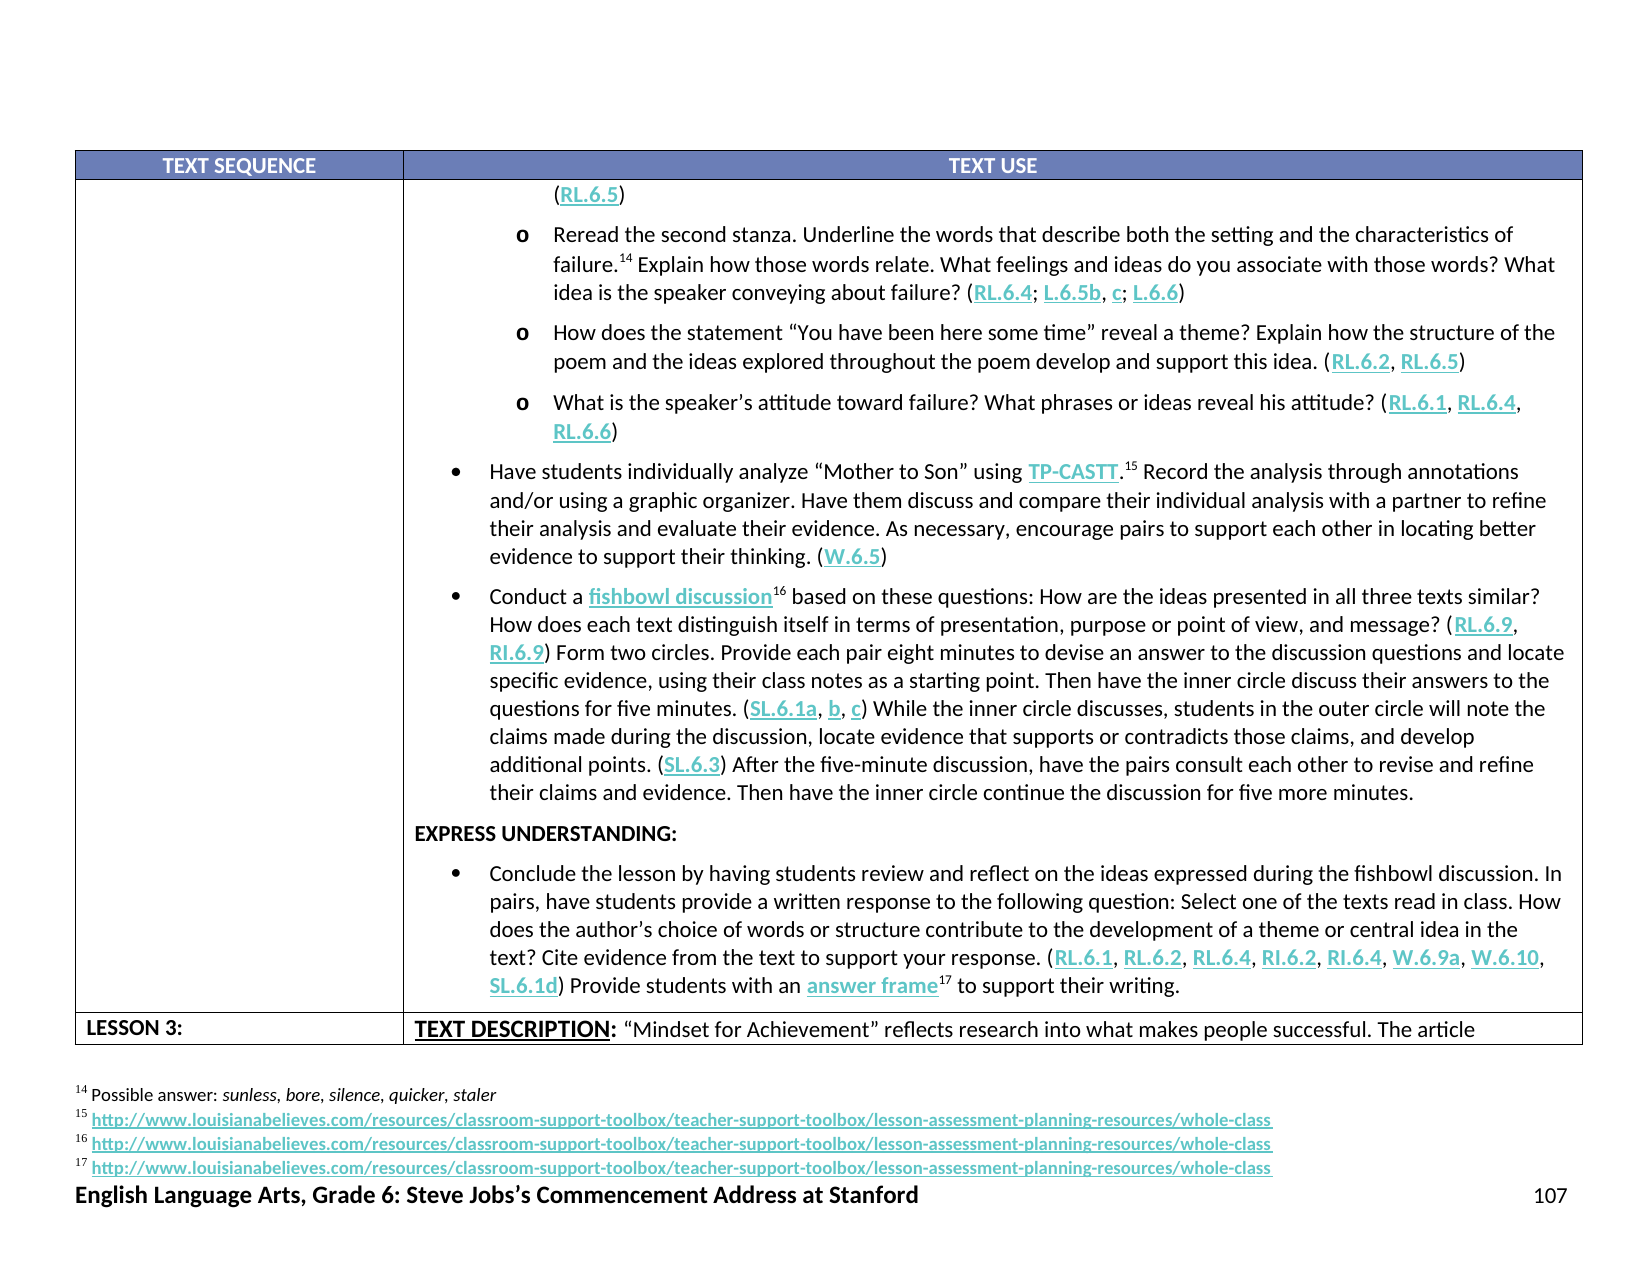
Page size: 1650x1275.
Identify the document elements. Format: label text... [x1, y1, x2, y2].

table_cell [76, 1013, 403, 1044]
table_header TEXT USE [404, 151, 1582, 179]
table_header TEXT SEQUENCE [76, 151, 403, 179]
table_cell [76, 180, 403, 1012]
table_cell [404, 180, 1582, 1012]
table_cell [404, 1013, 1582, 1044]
